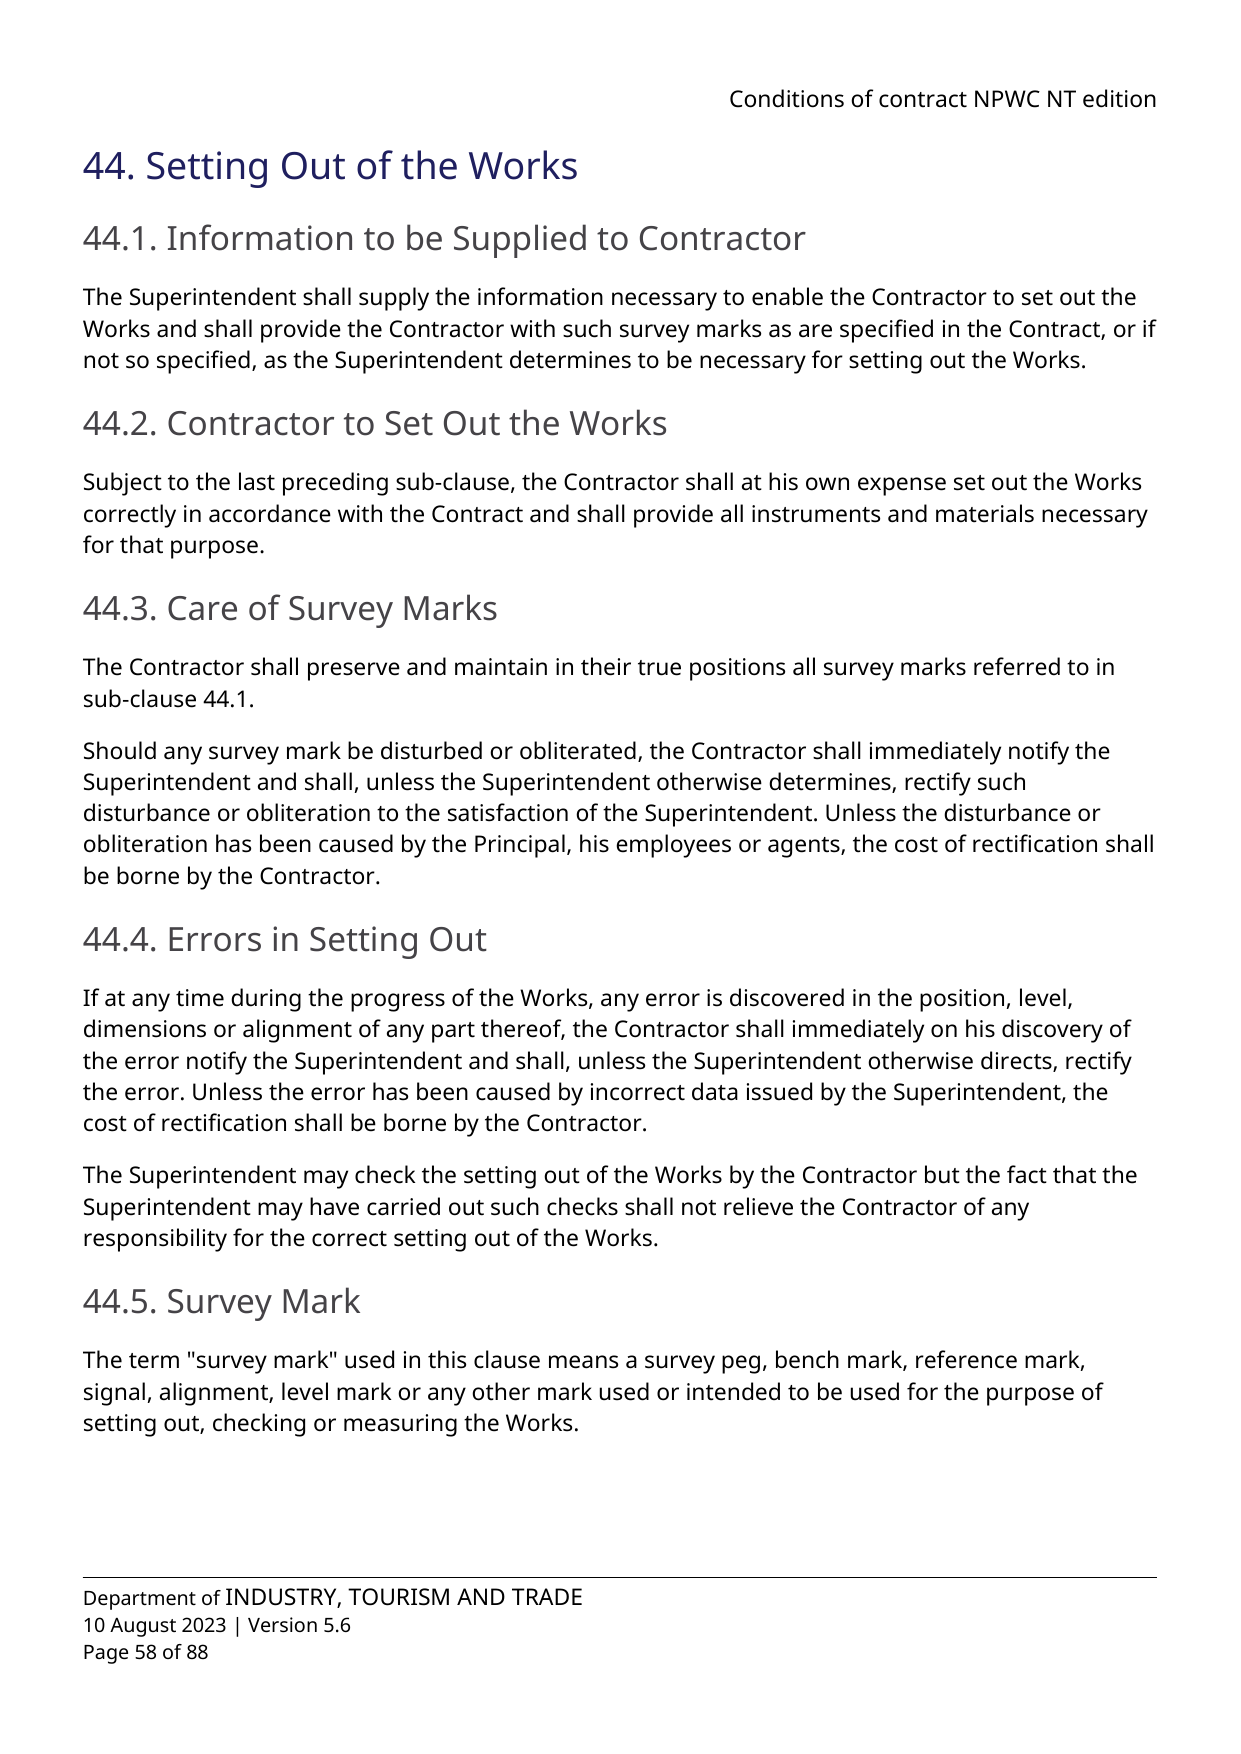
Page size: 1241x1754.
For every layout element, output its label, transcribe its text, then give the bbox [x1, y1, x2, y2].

subtitle Survey Mark [83, 1278, 1157, 1323]
text The Contractor shall preserve and maintain in their true positions all survey marks referred to in sub-clause 44.1. [83, 651, 1157, 714]
subtitle Contractor to Set Out the Works [83, 400, 1157, 445]
text The Superintendent may check the setting out of the Works by the Contractor but the fact that the Superintendent may have carried out such checks shall not relieve the Contractor of any responsibility for the correct setting out of the Works. [83, 1159, 1157, 1253]
text Subject to the last preceding sub-clause, the Contractor shall at his own expense set out the Works correctly in accordance with the Contract and shall provide all instruments and materials necessary for that purpose. [83, 466, 1157, 560]
subtitle Errors in Setting Out [83, 916, 1157, 961]
text If at any time during the progress of the Works, any error is discovered in the position, level, dimensions or alignment of any part thereof, the Contractor shall immediately on his discovery of the error notify the Superintendent and shall, unless the Superintendent otherwise directs, rectify the error. Unless the error has been caused by incorrect data issued by the Superintendent, the cost of rectification shall be borne by the Contractor. [83, 982, 1157, 1138]
subtitle Information to be Supplied to Contractor [83, 215, 1157, 260]
text The term "survey mark" used in this clause means a survey peg, bench mark, reference mark, signal, alignment, level mark or any other mark used or intended to be used for the purpose of setting out, checking or measuring the Works. [83, 1344, 1157, 1438]
text Should any survey mark be disturbed or obliterated, the Contractor shall immediately notify the Superintendent and shall, unless the Superintendent otherwise determines, rectify such disturbance or obliteration to the satisfaction of the Superintendent. Unless the disturbance or obliteration has been caused by the Principal, his employees or agents, the cost of rectification shall be borne by the Contractor. [83, 734, 1157, 891]
subtitle Care of Survey Marks [83, 585, 1157, 630]
subtitle Setting Out of the Works [83, 139, 1157, 190]
text The Superintendent shall supply the information necessary to enable the Contractor to set out the Works and shall provide the Contractor with such survey marks as are specified in the Contract, or if not so specified, as the Superintendent determines to be necessary for setting out the Works. [83, 281, 1157, 375]
